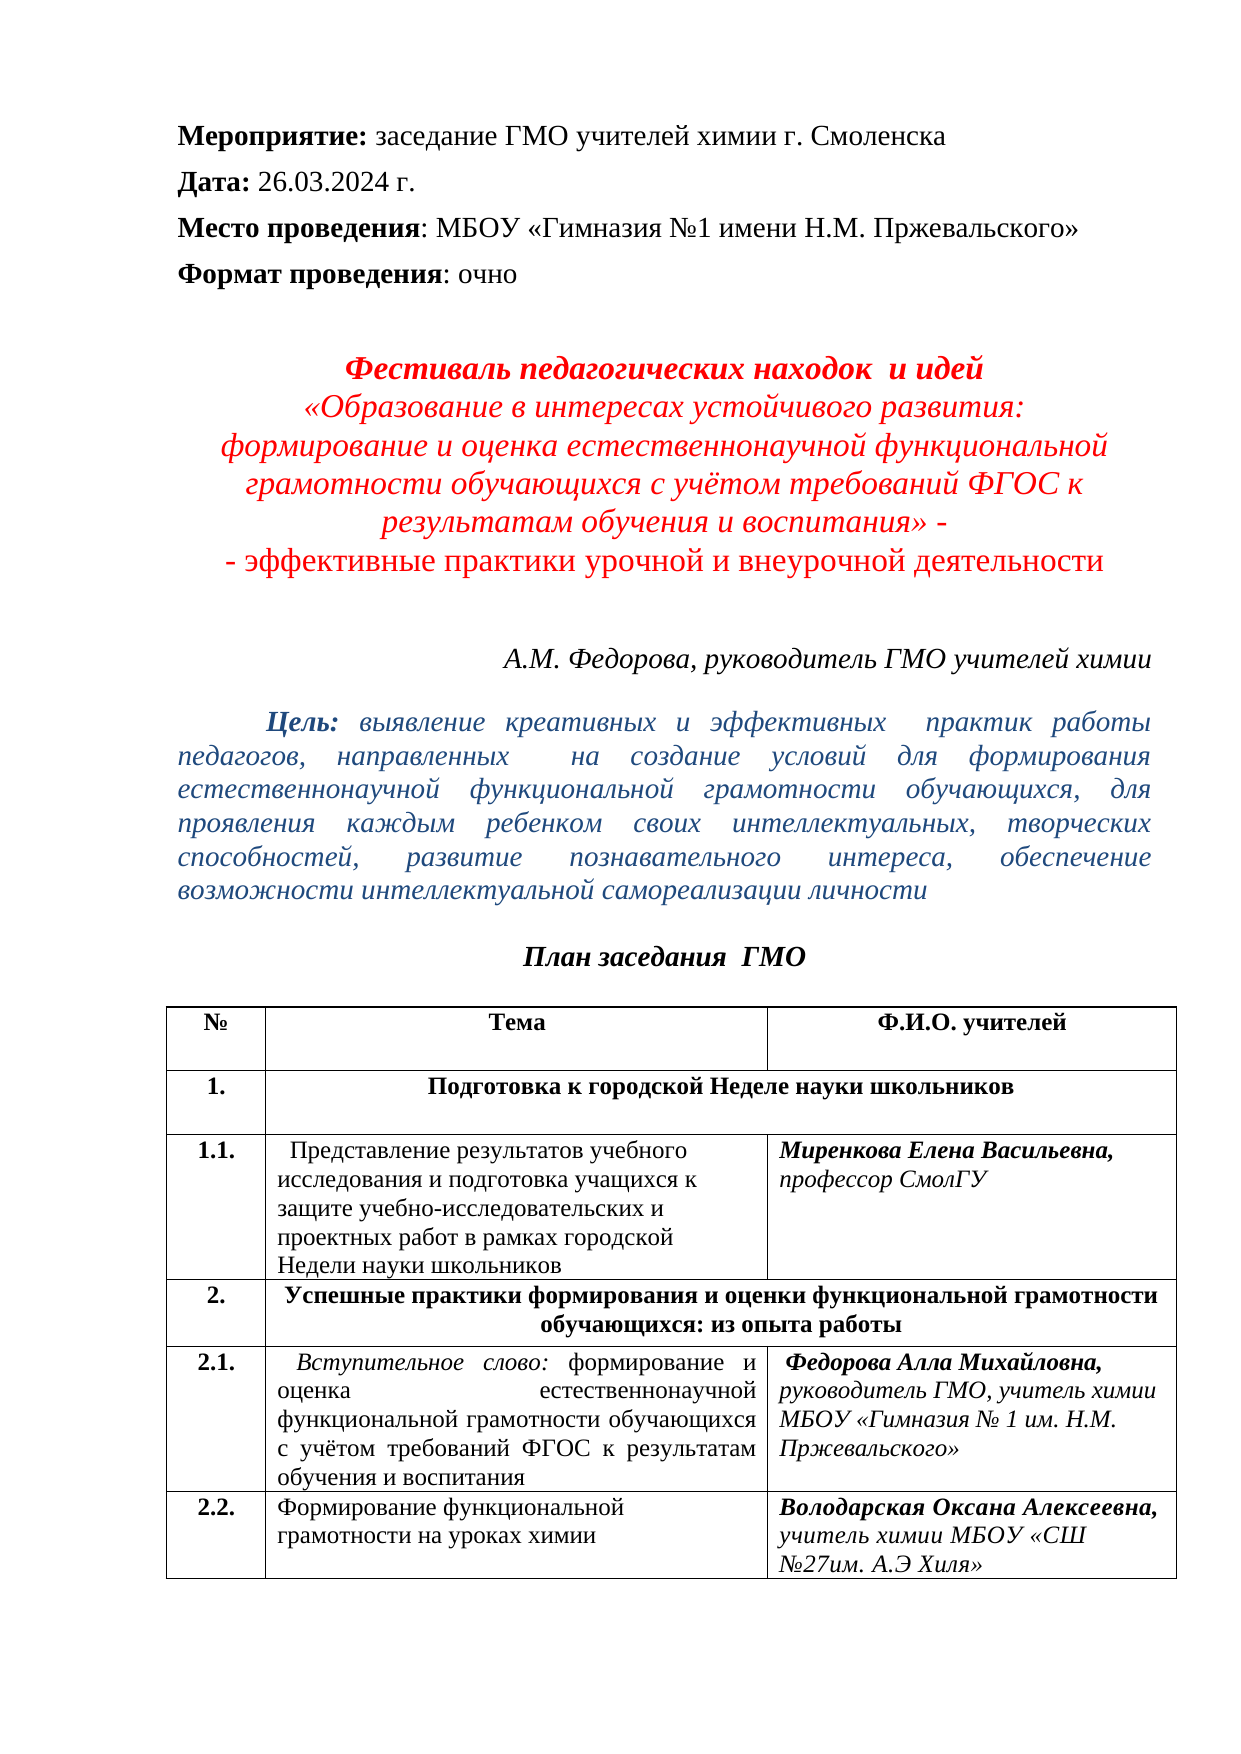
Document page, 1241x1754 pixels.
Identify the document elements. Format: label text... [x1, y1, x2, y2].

table_cell Миренкова Елена Васильевна, профессор СмолГУ [768, 1135, 1176, 1279]
table_cell Вступительное слово: формирование и оценка естественнонаучной функциональной грамотности обучающихся с учётом требований ФГОС к результатам обучения и воспитания [266, 1347, 767, 1491]
text Фестиваль педагогических находок и идей [177, 348, 1152, 387]
text План заседания ГМО [177, 939, 1152, 973]
table_cell 2.1. [167, 1347, 265, 1491]
text - эффективные практики урочной и внеурочной деятельности [177, 540, 1152, 578]
table_cell Федорова Алла Михайловна, руководитель ГМО, учитель химии МБОУ «Гимназия № 1 им. Н.М. Пржевальского» [768, 1347, 1176, 1491]
text Дата: 26.03.2024 г. [177, 164, 1152, 198]
table_cell Представление результатов учебного исследования и подготовка учащихся к защите учебно-исследовательских и проектных работ в рамках городской Недели науки школьников [266, 1135, 767, 1279]
text Цель: выявление креативных и эффективных практик работы педагогов, направленных на создание условий для формирования естественнонаучной функциональной грамотности обучающихся, для проявления каждым ребенком своих интеллектуальных, творческих способностей, развитие познавательного интереса, обеспечение возможности интеллектуальной самореализации личности [177, 704, 1152, 906]
text «Образование в интересах устойчивого развития: [177, 387, 1152, 425]
table_cell Формирование функциональной грамотности на уроках химии [266, 1492, 767, 1578]
table_cell 1.1. [167, 1135, 265, 1279]
text Место проведения: МБОУ «Гимназия №1 имени Н.М. Пржевальского» [177, 210, 1152, 244]
table_header Ф.И.О. учителей [768, 1008, 1176, 1070]
table_cell Подготовка к городской Неделе науки школьников [266, 1071, 1176, 1134]
text Мероприятие: заседание ГМО учителей химии г. Смоленска [177, 118, 1152, 152]
table_cell Успешные практики формирования и оценки функциональной грамотности обучающихся: из опыта работы [266, 1280, 1176, 1346]
table_cell 2. [167, 1280, 265, 1346]
text формирование и оценка естественнонаучной функциональной грамотности обучающихся с учётом требований ФГОС к результатам обучения и воспитания» - [177, 425, 1152, 540]
table_cell 1. [167, 1071, 265, 1134]
table_header Тема [266, 1008, 767, 1070]
table_cell 2.2. [167, 1492, 265, 1578]
table_cell Володарская Оксана Алексеевна, учитель химии МБОУ «СШ №27им. А.Э Хиля» [768, 1492, 1176, 1578]
table_header № [167, 1008, 265, 1070]
text А.М. Федорова, руководитель ГМО учителей химии [177, 642, 1152, 675]
text Формат проведения: очно [177, 256, 1152, 290]
